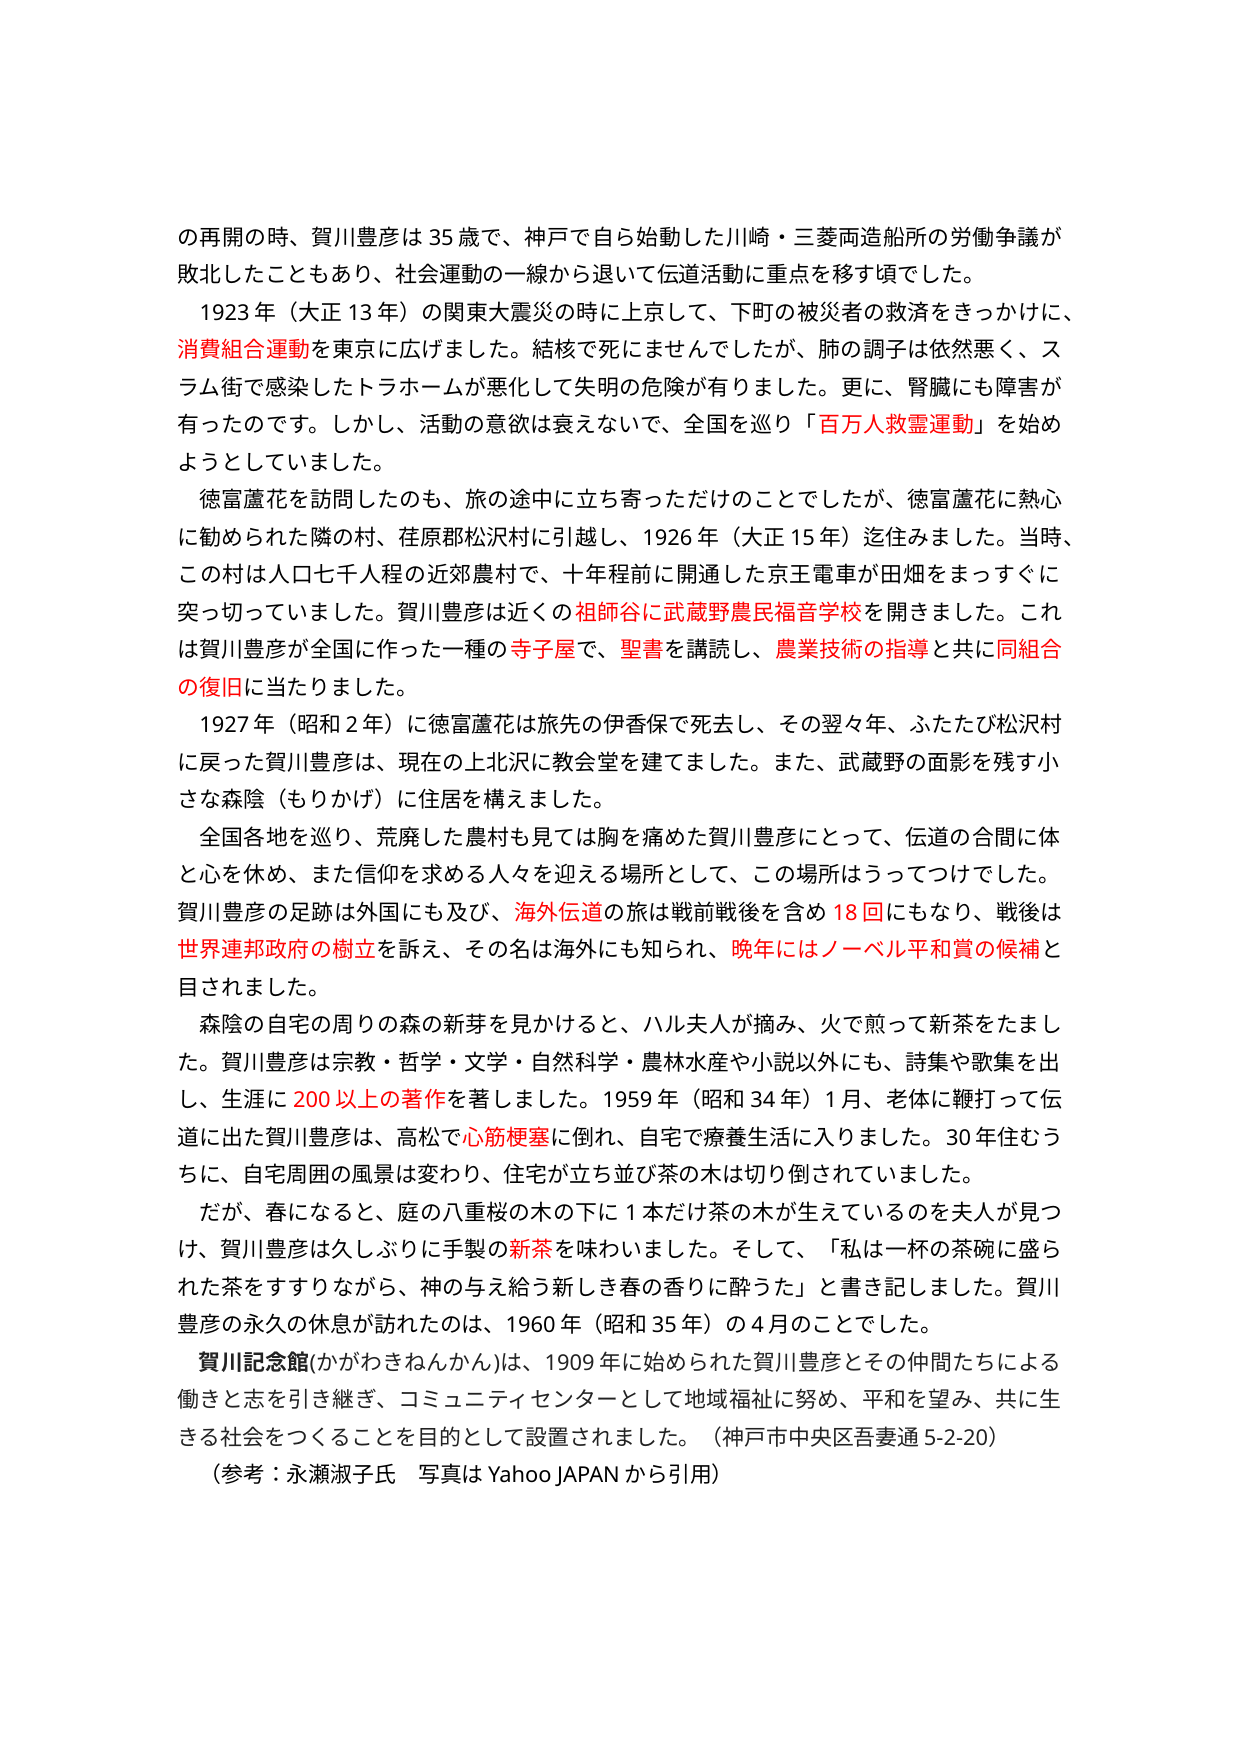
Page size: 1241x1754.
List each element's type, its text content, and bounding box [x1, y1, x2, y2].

text 徳富蘆花を訪問したのも、旅の途中に立ち寄っただけのことでしたが、徳富蘆花に熱心に勧められた隣の村、荏原郡松沢村に引越し、1926年（大正15年）迄住みました。当時、この村は人口七千人程の近郊農村で、十年程前に開通した京王電車が田畑をまっすぐに突っ切っていました。賀川豊彦は近くの祖師谷に武蔵野農民福音学校を開きました。これは賀川豊彦が全国に作った一種の寺子屋で、聖書を講読し、農業技術の指導と共に同組合の復旧に当たりました。 [177, 479, 1063, 704]
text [177, 217, 1063, 292]
text 全国各地を巡り、荒廃した農村も見ては胸を痛めた賀川豊彦にとって、伝道の合間に体と心を休め、また信仰を求める人々を迎える場所として、この場所はうってつけでした。賀川豊彦の足跡は外国にも及び、海外伝道の旅は戦前戦後を含め18回にもなり、戦後は世界連邦政府の樹立を訴え、その名は海外にも知られ、晩年にはノーベル平和賞の候補と目されました。 [177, 817, 1063, 1004]
text 森陰の自宅の周りの森の新芽を見かけると、ハル夫人が摘み、火で煎って新茶をたました。賀川豊彦は宗教・哲学・文学・自然科学・農林水産や小説以外にも、詩集や歌集を出し、生涯に200以上の著作を著しました。1959年（昭和34年）1月、老体に鞭打って伝道に出た賀川豊彦は、高松で心筋梗塞に倒れ、自宅で療養生活に入りました。30年住むうちに、自宅周囲の風景は変わり、住宅が立ち並び茶の木は切り倒されていました。 [177, 1004, 1063, 1192]
text 1927年（昭和2年）に徳富蘆花は旅先の伊香保で死去し、その翌々年、ふたたび松沢村に戻った賀川豊彦は、現在の上北沢に教会堂を建てました。また、武蔵野の面影を残す小さな森陰（もりかげ）に住居を構えました。 [177, 704, 1063, 817]
text 賀川記念館(かがわきねんかん)は、1909年に始められた賀川豊彦とその仲間たちによる働きと志を引き継ぎ、コミュニティセンターとして地域福祉に努め、平和を望み、共に生きる社会をつくることを目的として設置されました。（神戸市中央区吾妻通5-2-20） [177, 1414, 1063, 1454]
text 1923年（大正13年）の関東大震災の時に上京して、下町の被災者の救済をきっかけに、消費組合運動を東京に広げました。結核で死にませんでしたが、肺の調子は依然悪く、スラム街で感染したトラホームが悪化して失明の危険が有りました。更に、腎臓にも障害が有ったのです。しかし、活動の意欲は衰えないで、全国を巡り「百万人救霊運動」を始めようとしていました。 [177, 292, 1063, 479]
text だが、春になると、庭の八重桜の木の下に1本だけ茶の木が生えているのを夫人が見つけ、賀川豊彦は久しぶりに手製の新茶を味わいました。そして、「私は一杯の茶碗に盛られた茶をすすりながら、神の与え給う新しき春の香りに酔うた」と書き記しました。賀川豊彦の永久の休息が訪れたのは、1960年（昭和35年）の4月のことでした。 [177, 1192, 1063, 1342]
text （参考：永瀬淑子氏 写真はYahoo JAPANから引用） [177, 1454, 1063, 1492]
text 賀川記念館(かがわきねんかん)は、1909年に始められた賀川豊彦とその仲間たちによる働きと志を引き継ぎ、コミュニティセンターとして地域福祉に努め、平和を望み、共に生きる社会をつくることを目的として設置されました。（神戸市中央区吾妻通5-2-20） [177, 1342, 1063, 1382]
